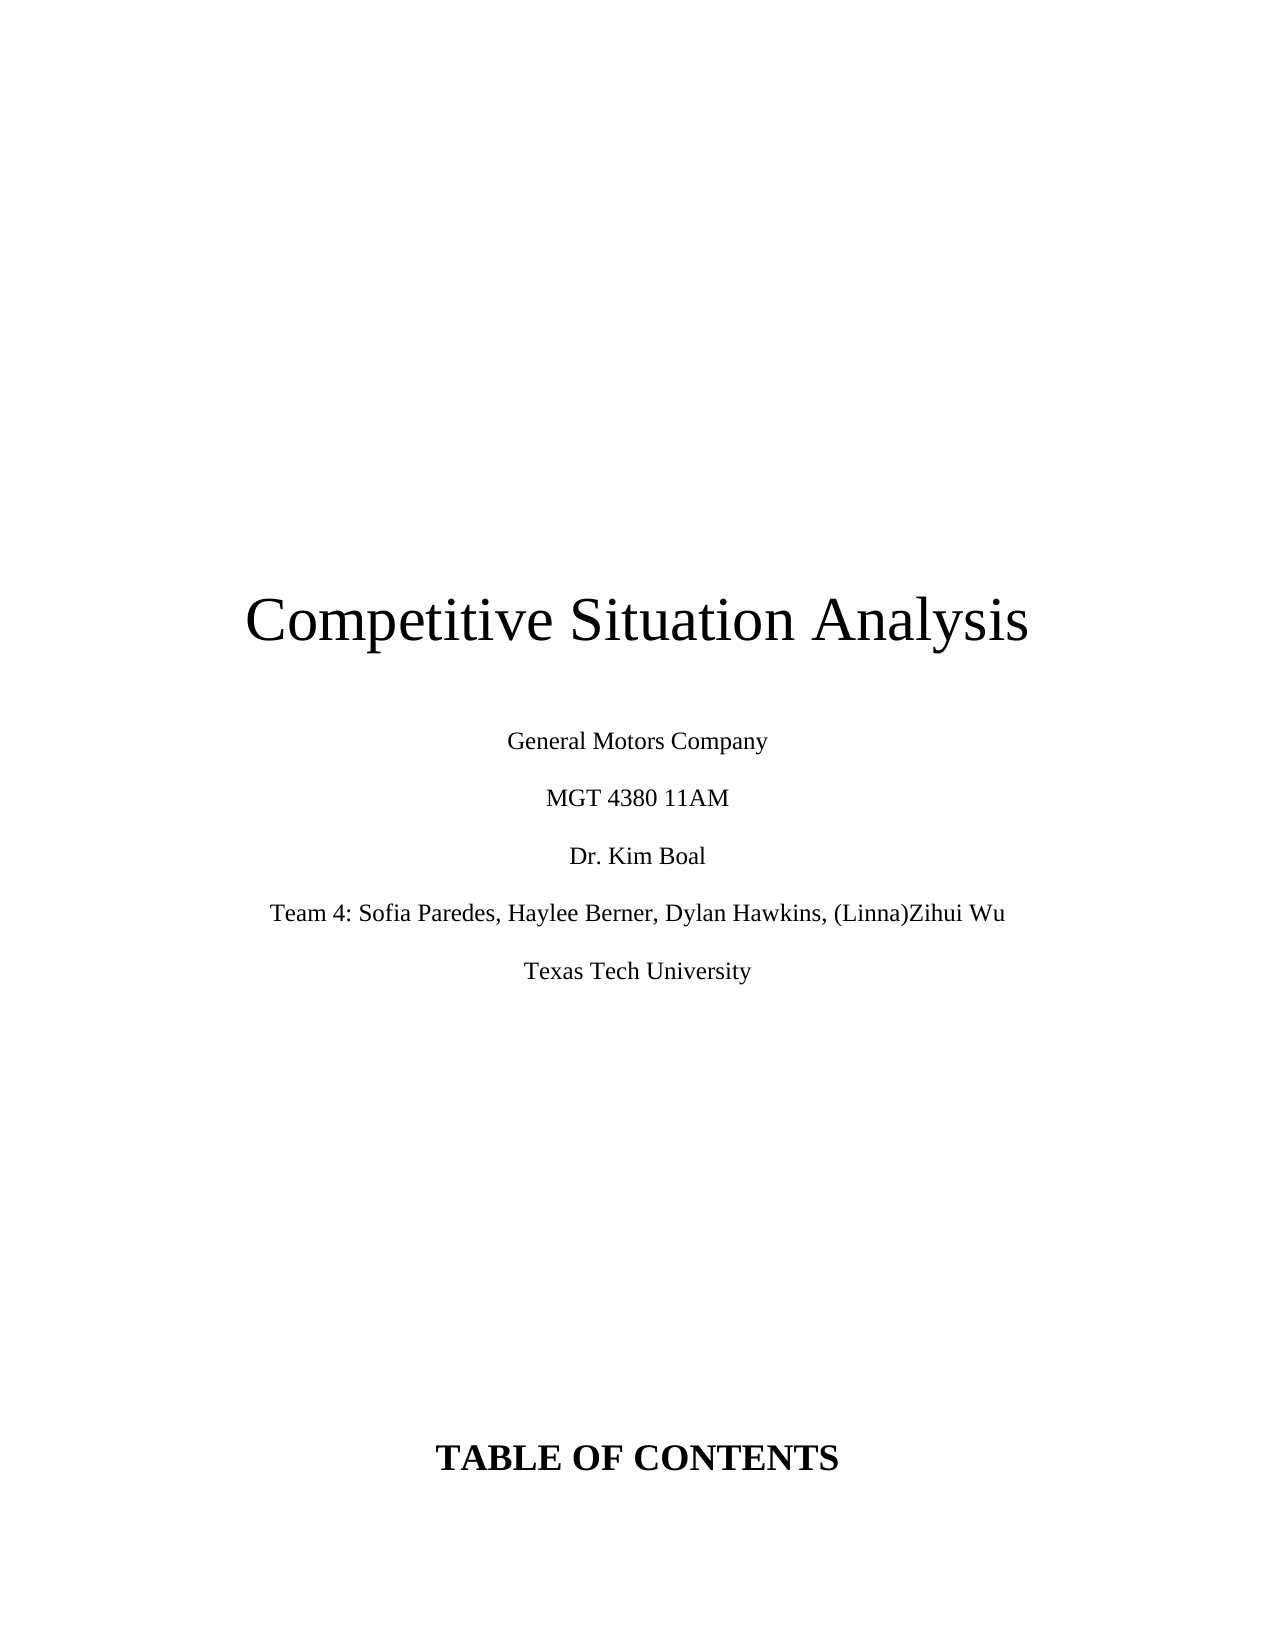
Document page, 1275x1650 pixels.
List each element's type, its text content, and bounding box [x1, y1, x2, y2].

text MGT 4380 11AM [150, 783, 1125, 812]
text Team 4: Sofia Paredes, Haylee Berner, Dylan Hawkins, (Linna)Zihui Wu [150, 898, 1125, 927]
text Dr. Kim Boal [150, 841, 1125, 869]
text TABLE OF CONTENTS [150, 1435, 1125, 1478]
text General Motors Company [150, 726, 1125, 754]
text Texas Tech University [150, 956, 1125, 984]
text Competitive Situation Analysis [150, 582, 1125, 654]
